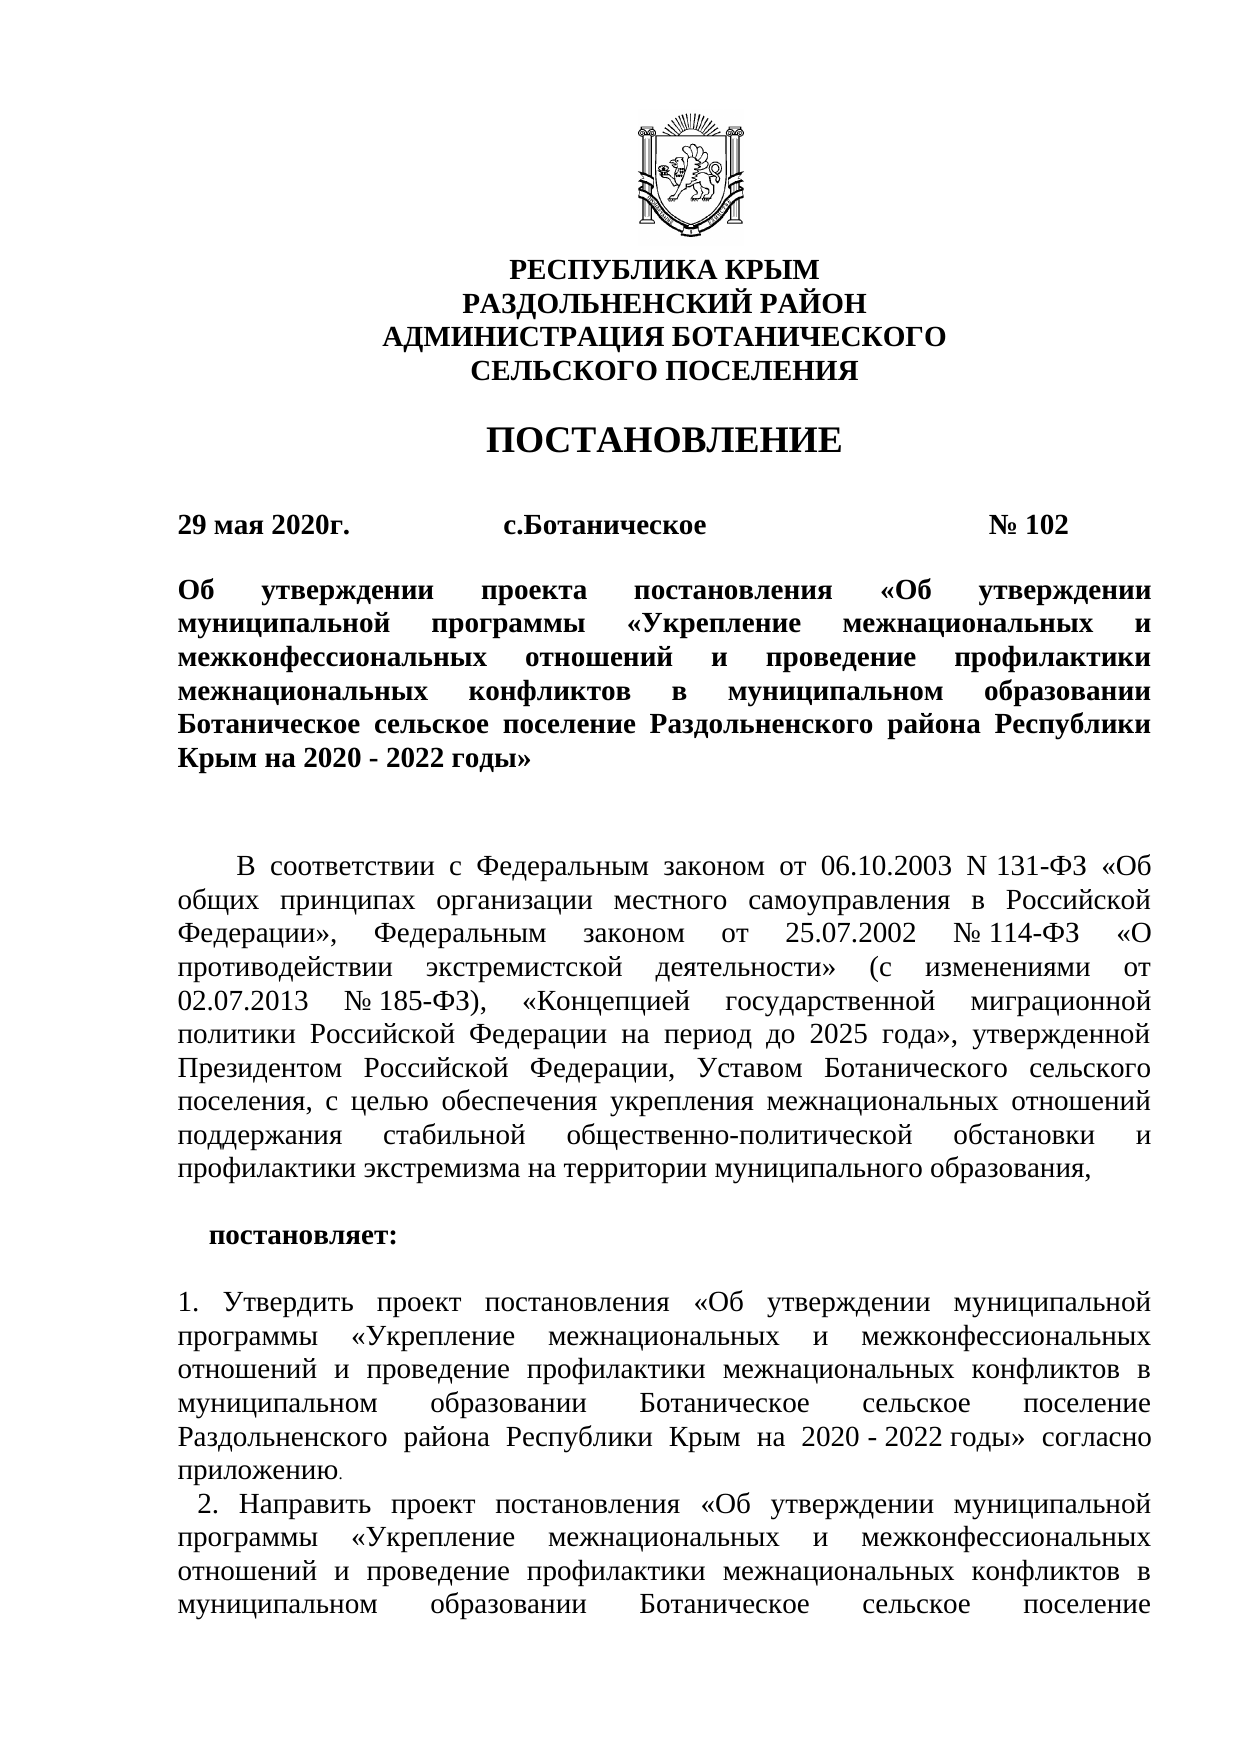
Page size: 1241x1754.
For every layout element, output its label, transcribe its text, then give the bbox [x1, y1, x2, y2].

text постановляет: [177, 1217, 1152, 1251]
text АДМИНИСТРАЦИЯ БОТАНИЧЕСКОГО [177, 319, 1152, 353]
text ПОСТАНОВЛЕНИЕ [177, 418, 1152, 461]
text 1. Утвердить проект постановления «Об утверждении муниципальной программы «Укрепление межнациональных и межконфессиональных отношений и проведение профилактики межнациональных конфликтов в муниципальном образовании Ботаническое сельское поселение Раздольненского района Республики Крым на 2020 - 2022 годы» согласно приложению. [177, 1284, 1152, 1486]
text РАЗДОЛЬНЕНСКИЙ РАЙОН [177, 286, 1152, 319]
text 29 мая 2020г. с.Ботаническое № 102 [177, 507, 1152, 540]
text СЕЛЬСКОГО ПОСЕЛЕНИЯ [177, 353, 1152, 386]
text Об утверждении проекта постановления «Об утверждении муниципальной программы «Укрепление межнациональных и межконфессиональных отношений и проведение профилактики межнациональных конфликтов в муниципальном образовании Ботаническое сельское поселение Раздольненского района Республики Крым на 2020 - 2022 годы» [177, 572, 1152, 773]
text РЕСПУБЛИКА КРЫМ [177, 252, 1152, 286]
text В соответствии с Федеральным законом от 06.10.2003 N 131-ФЗ «Об общих принципах организации местного самоуправления в Российской Федерации», Федеральным законом от 25.07.2002 № 114-ФЗ «О противодействии экстремистской деятельности» (с изменениями от 02.07.2013 № 185-ФЗ), «Концепцией государственной миграционной политики Российской Федерации на период до 2025 года», утвержденной Президентом Российской Федерации, Уставом Ботанического сельского поселения, с целью обеспечения укрепления межнациональных отношений поддержания стабильной общественно-политической обстановки и профилактики экстремизма на территории муниципального образования, [177, 848, 1152, 1184]
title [177, 1486, 1152, 1620]
